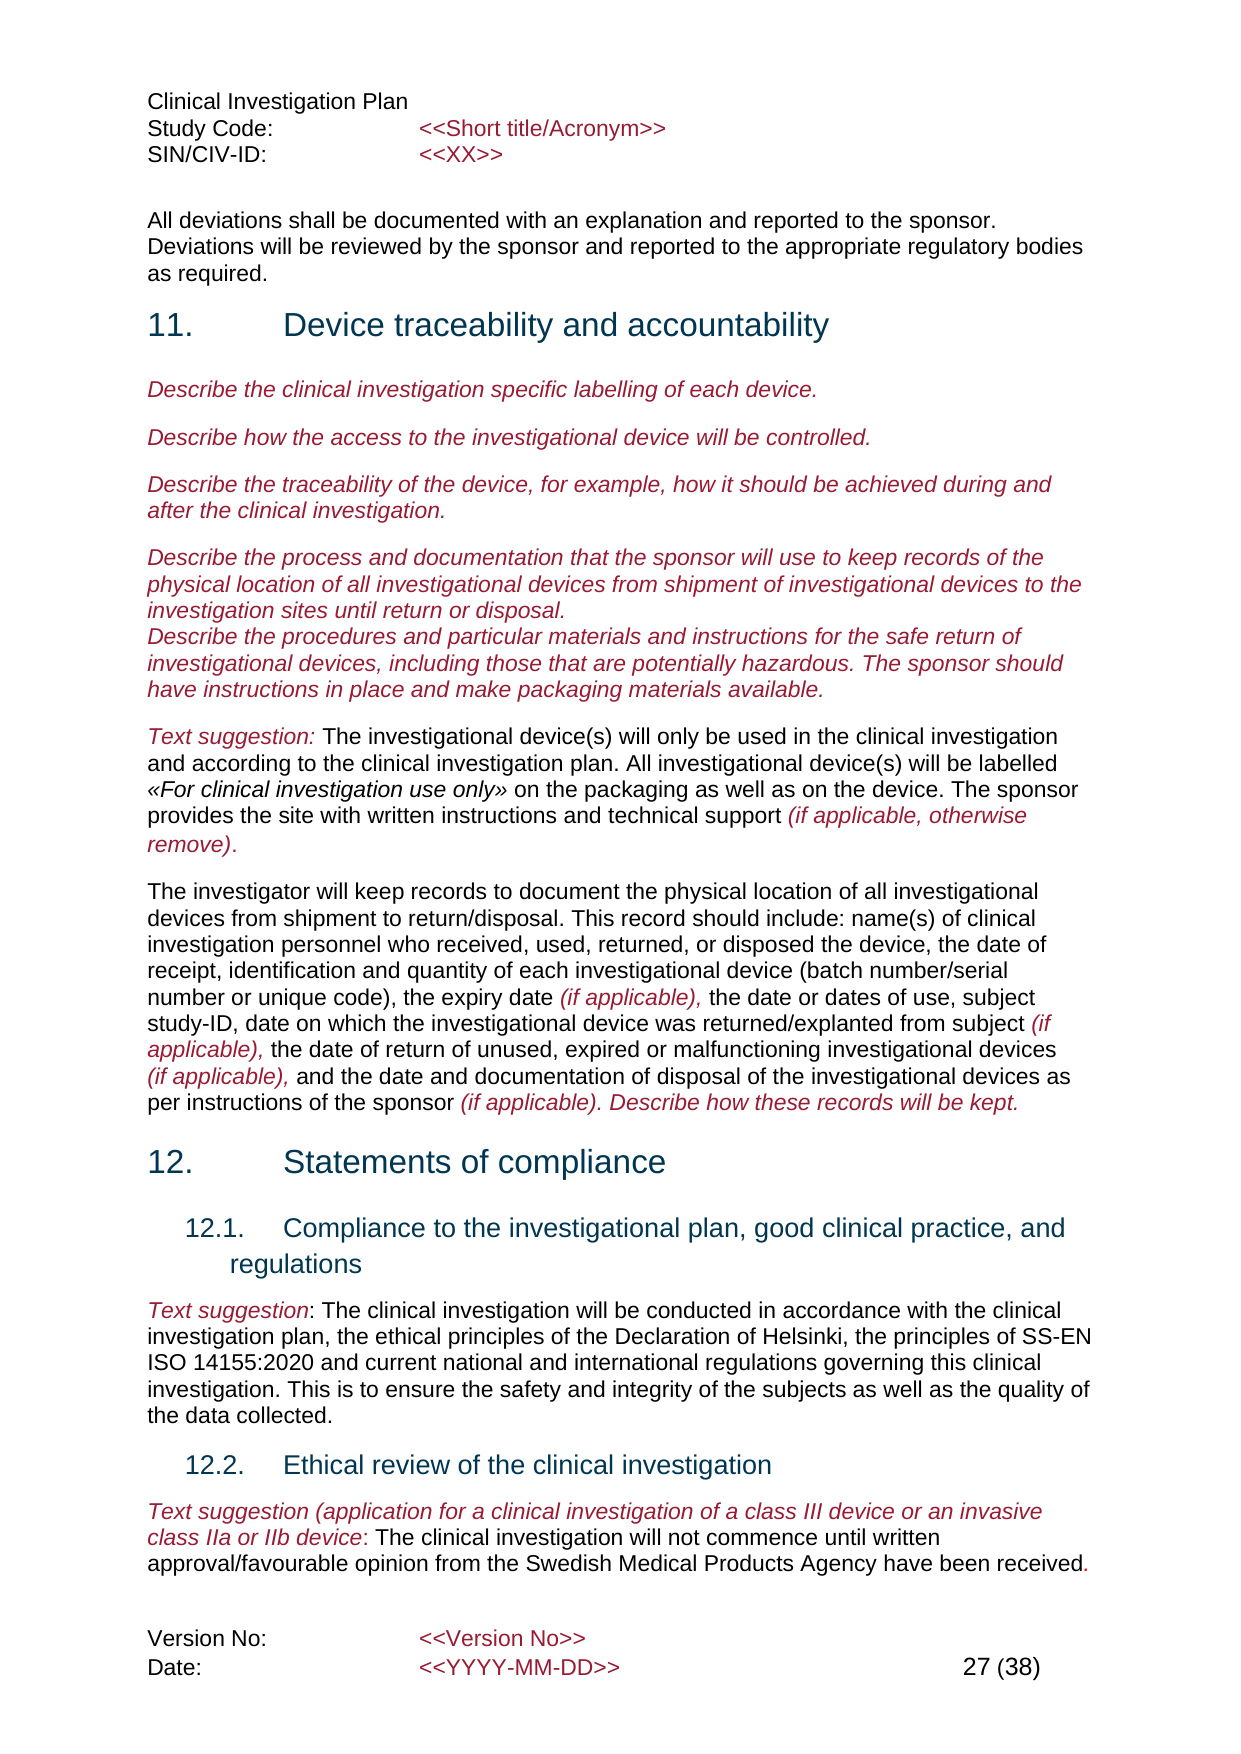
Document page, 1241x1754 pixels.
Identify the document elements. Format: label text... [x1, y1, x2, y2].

subtitle Device traceability and accountability [147, 304, 1093, 343]
subtitle Ethical review of the clinical investigation [184, 1449, 1093, 1480]
subtitle Statements of compliance [147, 1142, 1093, 1181]
text Describe the traceability of the device, for example, how it should be achieved during and after the clinical investigation. [147, 471, 1093, 523]
text Describe how the access to the investigational device will be controlled. [147, 423, 1093, 450]
text Text suggestion: The investigational device(s) will only be used in the clinical investigation and according to the clinical investigation plan. All investigational device(s) will be labelled «For clinical investigation use only» on the packaging as well as on the device. The sponsor provides the site with written instructions and technical support (if applicable, otherwise remove). [147, 723, 1093, 857]
text Describe the process and documentation that the sponsor will use to keep records of the physical location of all investigational devices from shipment of investigational devices to the investigation sites until return or disposal. Describe the procedures and particular materials and instructions for the safe return of investigational devices, including those that are potentially hazardous. The sponsor should have instructions in place and make packaging materials available. [147, 544, 1093, 702]
text Describe the clinical investigation specific labelling of each device. [147, 376, 1093, 403]
text Text suggestion (application for a clinical investigation of a class III device or an invasive class IIa or IIb device: The clinical investigation will not commence until written approval/favourable opinion from the Swedish Medical Products Agency have been received. [147, 1498, 1093, 1577]
text The investigator will keep records to document the physical location of all investigational devices from shipment to return/disposal. This record should include: name(s) of clinical investigation personnel who received, used, returned, or disposed the device, the date of receipt, identification and quantity of each investigational device (batch number/serial number or unique code), the expiry date (if applicable), the date or dates of use, subject study-ID, date on which the investigational device was returned/explanted from subject (if applicable), the date of return of unused, expired or malfunctioning investigational devices (if applicable), and the date and documentation of disposal of the investigational devices as per instructions of the sponsor (if applicable). Describe how these records will be kept. [147, 878, 1078, 1115]
text Text suggestion: The clinical investigation will be conducted in accordance with the clinical investigation plan, the ethical principles of the Declaration of Helsinki, the principles of SS-EN ISO 14155:2020 and current national and international regulations governing this clinical investigation. This is to ensure the safety and integrity of the subjects as well as the quality of the data collected. [147, 1297, 1093, 1428]
subtitle Compliance to the investigational plan, good clinical practice, and regulations [184, 1212, 1093, 1279]
text All deviations shall be documented with an explanation and reported to the sponsor. Deviations will be reviewed by the sponsor and reported to the appropriate regulatory bodies as required. [147, 207, 1093, 286]
